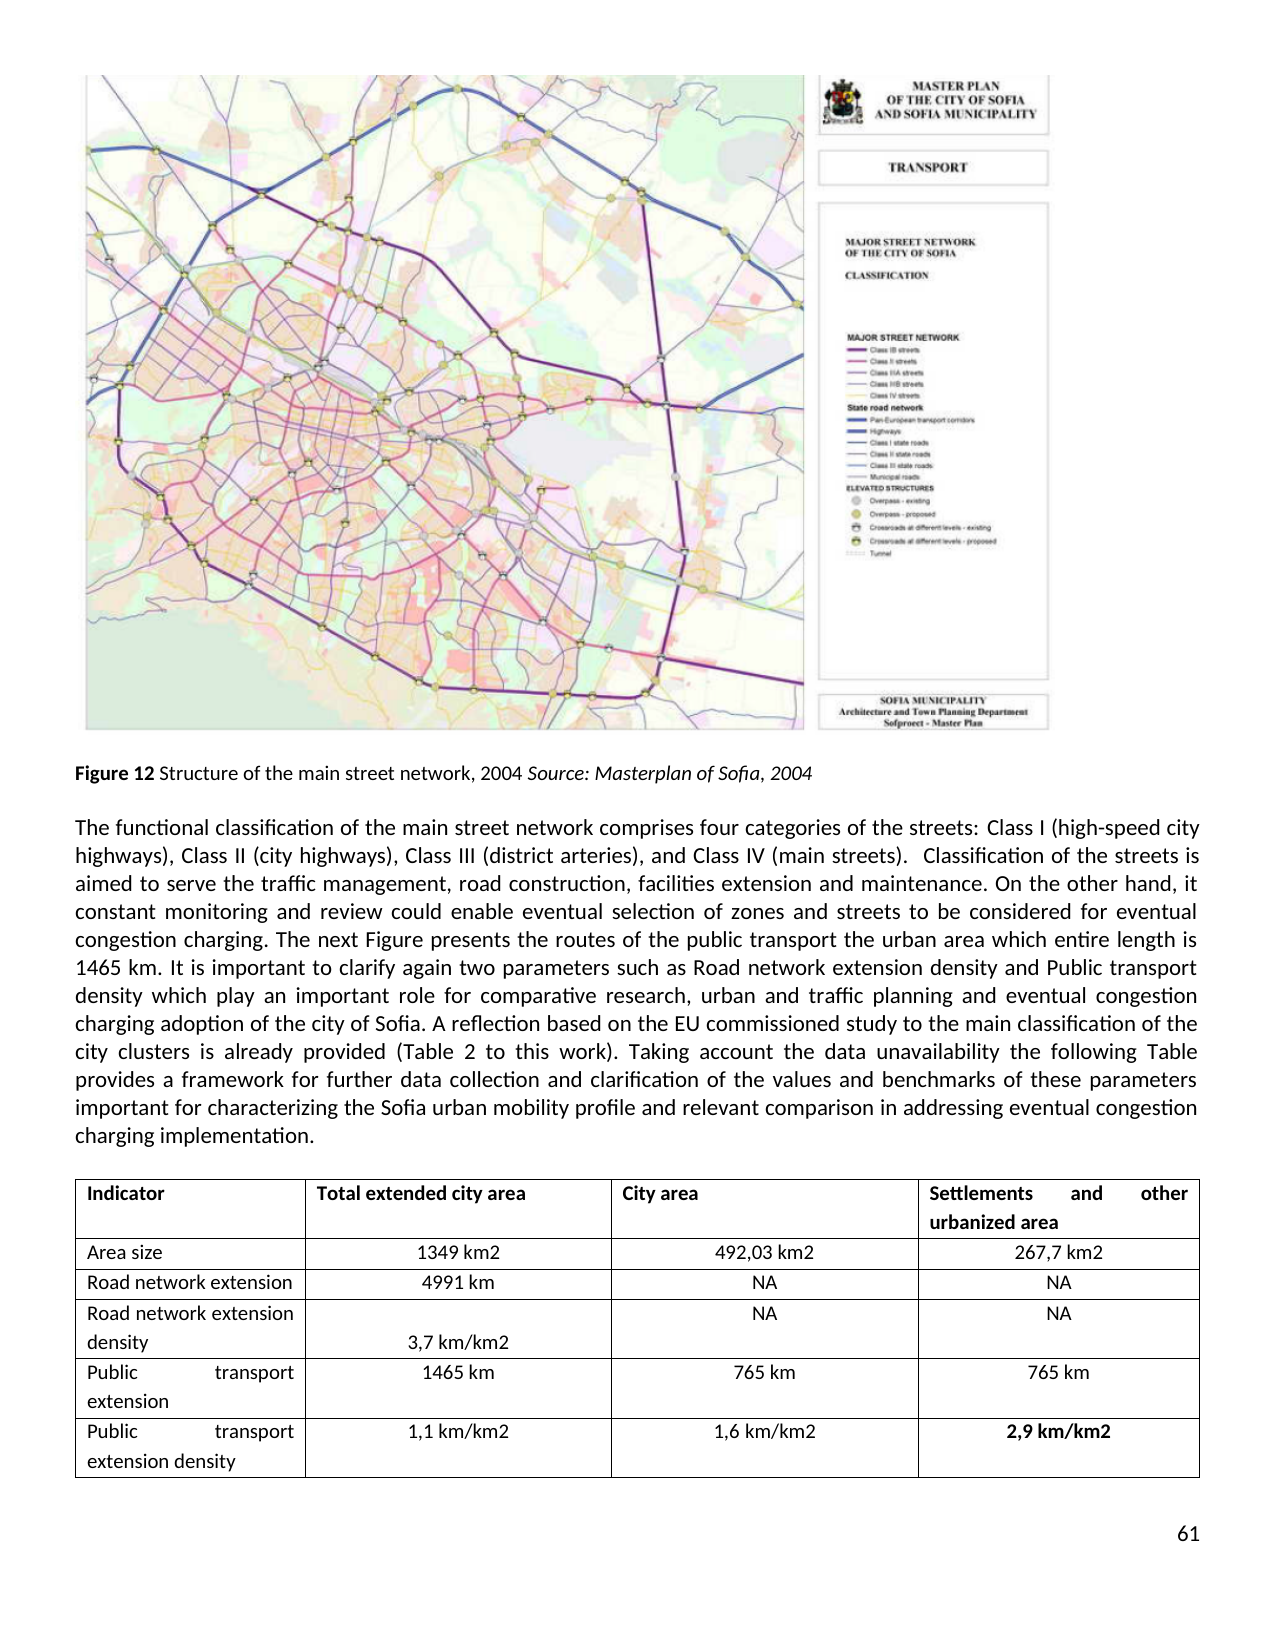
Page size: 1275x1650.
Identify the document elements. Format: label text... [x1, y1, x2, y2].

table_cell 1,1 km/km2 [306, 1419, 611, 1477]
table_cell 267,7 km2 [919, 1239, 1199, 1268]
table_cell NA [612, 1300, 918, 1358]
table_header Settlements and other urbanized area [919, 1180, 1199, 1238]
table_cell 1349 km2 [306, 1239, 611, 1268]
table_cell Road network extension density [76, 1300, 305, 1358]
table_cell Public transport extension density [76, 1419, 305, 1477]
picture [75, 75, 1058, 735]
table_cell 3,7 km/km2 [306, 1300, 611, 1358]
table_cell 1465 km [306, 1359, 611, 1418]
text Figure 12 Structure of the main street network, 2004 Source: Masterplan of Sofia, 2004 [75, 760, 1200, 785]
table_cell 2,9 km/km2 [919, 1419, 1199, 1477]
table_cell 765 km [612, 1359, 918, 1418]
table_cell NA [612, 1270, 918, 1299]
table_cell Public transport extension [76, 1359, 305, 1418]
table_cell NA [919, 1270, 1199, 1299]
table_cell 1,6 km/km2 [612, 1419, 918, 1477]
table_cell 765 km [919, 1359, 1199, 1418]
table_cell 4991 km [306, 1270, 611, 1299]
text The functional classification of the main street network comprises four categories of the streets: Class I (high-speed city highways), Class II (city highways), Class III (district arteries), and Class IV (main streets). Classification of the streets is aimed to serve the traffic management, road construction, facilities extension and maintenance. On the other hand, it constant monitoring and review could enable eventual selection of zones and streets to be considered for eventual congestion charging. The next Figure presents the routes of the public transport the urban area which entire length is 1465 km. It is important to clarify again two parameters such as Road network extension density and Public transport density which play an important role for comparative research, urban and traffic planning and eventual congestion charging adoption of the city of Sofia. A reflection based on the EU commissioned study to the main classification of the city clusters is already provided (Table 2 to this work). Taking account the data unavailability the following Table provides a framework for further data collection and clarification of the values and benchmarks of these parameters important for characterizing the Sofia urban mobility profile and relevant comparison in addressing eventual congestion charging implementation. [75, 813, 1200, 1149]
table_header Total extended city area [306, 1180, 611, 1238]
table_cell NA [919, 1300, 1199, 1358]
table_header City area [612, 1180, 918, 1238]
table_cell 492,03 km2 [612, 1239, 918, 1268]
table_header Indicator [76, 1180, 305, 1238]
table_cell Area size [76, 1239, 305, 1268]
table_cell Road network extension [76, 1270, 305, 1299]
